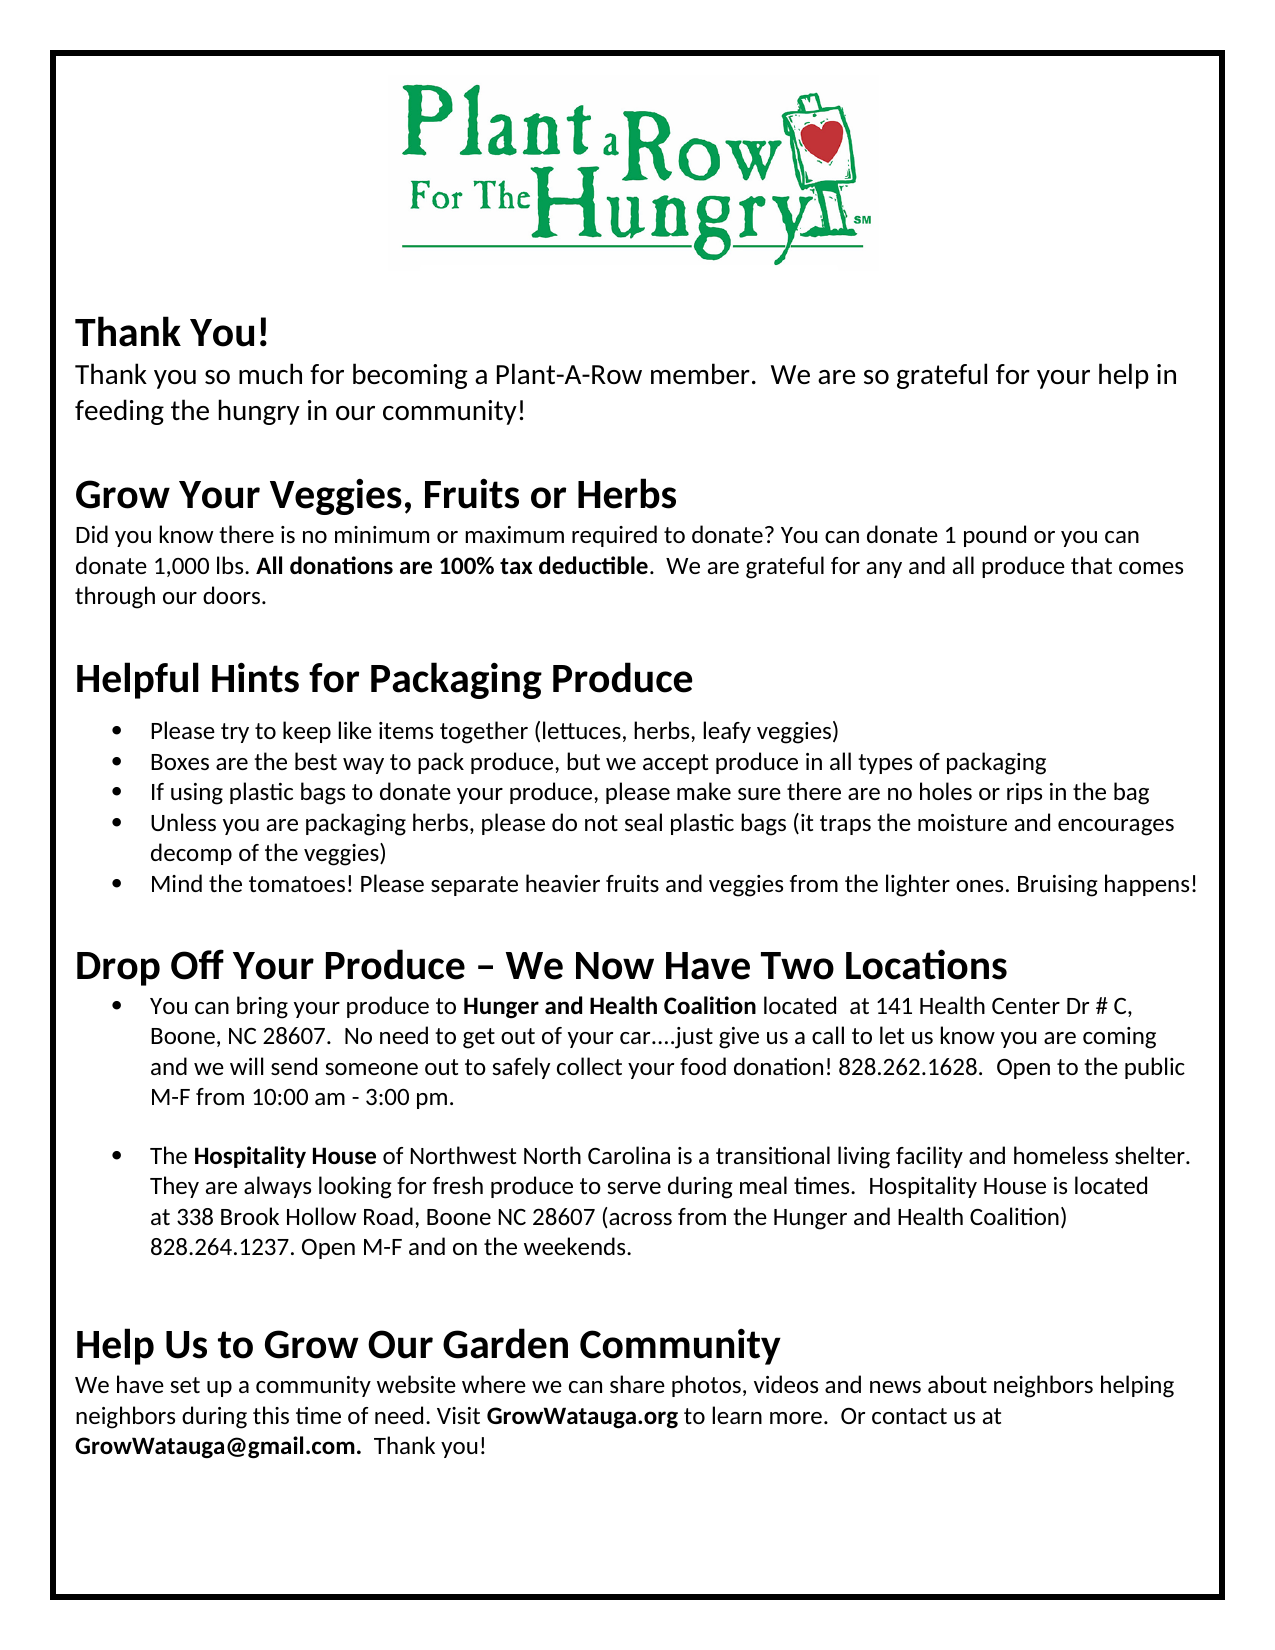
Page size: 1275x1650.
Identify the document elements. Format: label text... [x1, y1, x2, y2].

subtitle If using plastic bags to donate your produce, please make sure there are no holes or rips in the bag [112, 776, 1200, 807]
picture [388, 75, 887, 271]
subtitle Boxes are the best way to pack produce, but we accept produce in all types of packaging [112, 746, 1200, 776]
list You can bring your produce to Hunger and Health Coalition located at 141 Health Center Dr # C, Boone, NC 28607. No need to get out of your car....just give us a call to let us know you are coming and we will send someone out to safely collect your food donation! 828.262.1628. Open to the public M-F from 10:00 am - 3:00 pm. [112, 990, 1200, 1140]
subtitle Mind the tomatoes! Please separate heavier fruits and veggies from the lighter ones. Bruising happens! [112, 868, 1200, 898]
subtitle We have set up a community website where we can share photos, videos and news about neighbors helping neighbors during this time of need. Visit GrowWatauga.org to learn more. Or contact us at GrowWatauga@gmail.com. Thank you! [75, 1369, 1200, 1461]
subtitle Helpful Hints for Packaging Produce [75, 652, 1200, 702]
subtitle Drop Off Your Produce – We Now Have Two Locations [75, 939, 1200, 990]
subtitle Please try to keep like items together (lettuces, herbs, leafy veggies) [112, 715, 1200, 746]
subtitle Unless you are packaging herbs, please do not seal plastic bags (it traps the moisture and encourages decomp of the veggies) [112, 807, 1200, 868]
subtitle Did you know there is no minimum or maximum required to donate? You can donate 1 pound or you can donate 1,000 lbs. All donations are 100% tax deductible. We are grateful for any and all produce that comes through our doors. [75, 519, 1200, 611]
subtitle Help Us to Grow Our Garden Community [75, 1318, 1200, 1369]
subtitle Thank You! [75, 306, 1200, 356]
list The Hospitality House of Northwest North Carolina is a transitional living facility and homeless shelter. They are always looking for fresh produce to serve during meal times. Hospitality House is located at 338 Brook Hollow Road, Boone NC 28607 (across from the Hunger and Health Coalition) 828.264.1237. Open M-F and on the weekends. [112, 1140, 1200, 1262]
subtitle Grow Your Veggies, Fruits or Herbs [75, 468, 1200, 519]
subtitle Thank you so much for becoming a Plant-A-Row member. We are so grateful for your help in feeding the hungry in our community! [75, 356, 1200, 428]
